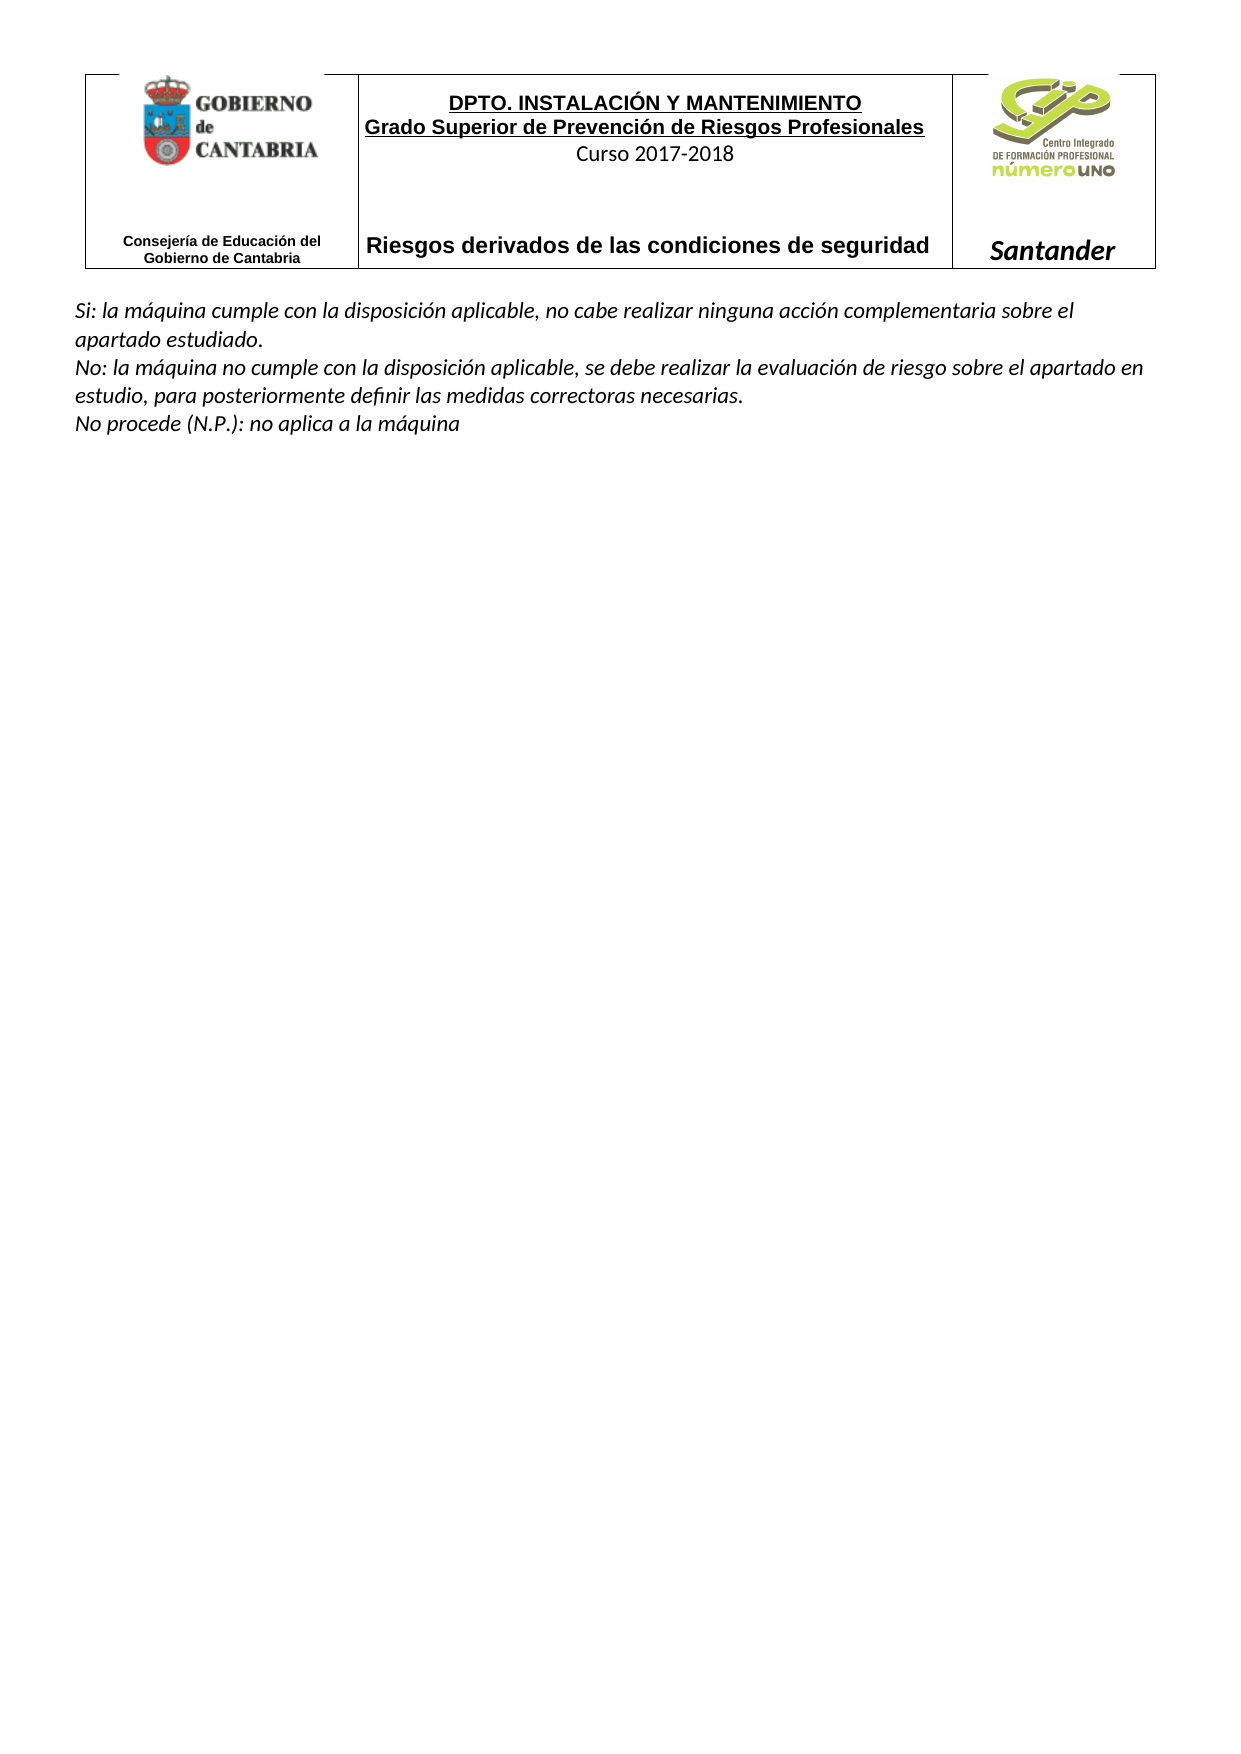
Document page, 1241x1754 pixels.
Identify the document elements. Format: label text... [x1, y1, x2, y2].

picture [988, 74, 1120, 183]
text Si: la máquina cumple con la disposición aplicable, no cabe realizar ninguna acción complementaria sobre el apartado estudiado. [75, 297, 1165, 353]
text No: la máquina no cumple con la disposición aplicable, se debe realizar la evaluación de riesgo sobre el apartado en estudio, para posteriormente definir las medidas correctoras necesarias. [75, 353, 1165, 409]
picture [119, 74, 325, 170]
text No procede (N.P.): no aplica a la máquina [75, 409, 1165, 437]
